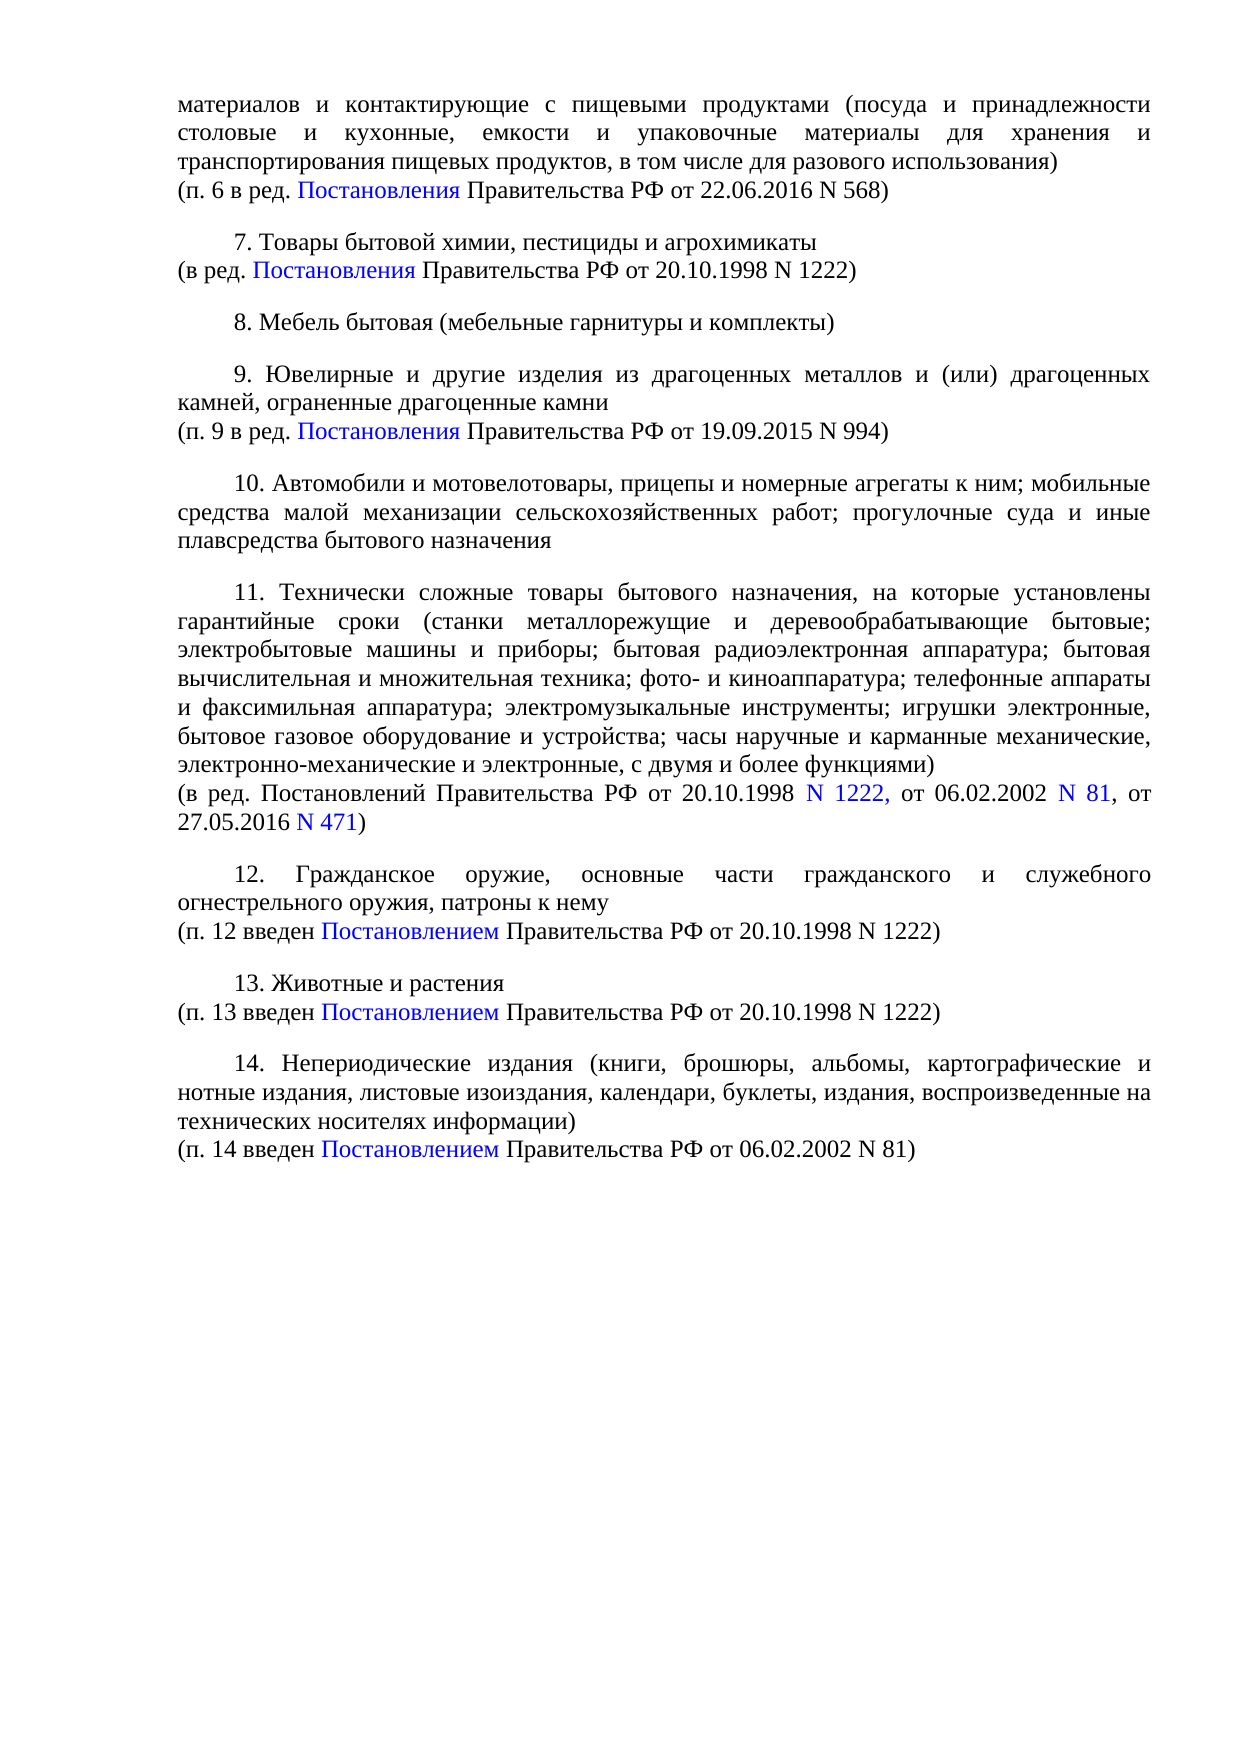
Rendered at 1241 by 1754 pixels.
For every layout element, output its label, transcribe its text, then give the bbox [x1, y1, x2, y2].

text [177, 89, 1152, 175]
text (п. 13 введен Постановлением Правительства РФ от 20.10.1998 N 1222) [177, 997, 1152, 1025]
text 14. Непериодические издания (книги, брошюры, альбомы, картографические и нотные издания, листовые изоиздания, календари, буклеты, издания, воспроизведенные на технических носителях информации) [177, 1048, 1152, 1134]
text 7. Товары бытовой химии, пестициды и агрохимикаты [177, 227, 1152, 255]
text 10. Автомобили и мотовелотовары, прицепы и номерные агрегаты к ним; мобильные средства малой механизации сельскохозяйственных работ; прогулочные суда и иные плавсредства бытового назначения [177, 468, 1152, 554]
text 12. Гражданское оружие, основные части гражданского и служебного огнестрельного оружия, патроны к нему [177, 859, 1152, 916]
text (в ред. Постановления Правительства РФ от 20.10.1998 N 1222) [177, 255, 1152, 284]
text 8. Мебель бытовая (мебельные гарнитуры и комплекты) [177, 307, 1152, 336]
text (п. 9 в ред. Постановления Правительства РФ от 19.09.2015 N 994) [177, 416, 1152, 445]
text 9. Ювелирные и другие изделия из драгоценных металлов и (или) драгоценных камней, ограненные драгоценные камни [177, 359, 1152, 416]
text 13. Животные и растения [177, 968, 1152, 997]
text (п. 6 в ред. Постановления Правительства РФ от 22.06.2016 N 568) [177, 175, 1152, 204]
text (п. 14 введен Постановлением Правительства РФ от 06.02.2002 N 81) [177, 1134, 1152, 1163]
text 11. Технически сложные товары бытового назначения, на которые установлены гарантийные сроки (станки металлорежущие и деревообрабатывающие бытовые; электробытовые машины и приборы; бытовая радиоэлектронная аппаратура; бытовая вычислительная и множительная техника; фото- и киноаппаратура; телефонные аппараты и факсимильная аппаратура; электромузыкальные инструменты; игрушки электронные, бытовое газовое оборудование и устройства; часы наручные и карманные механические, электронно-механические и электронные, с двумя и более функциями) [177, 577, 1152, 778]
text (п. 12 введен Постановлением Правительства РФ от 20.10.1998 N 1222) [177, 916, 1152, 945]
text (в ред. Постановлений Правительства РФ от 20.10.1998 N 1222, от 06.02.2002 N 81, от 27.05.2016 N 471) [177, 778, 1152, 836]
